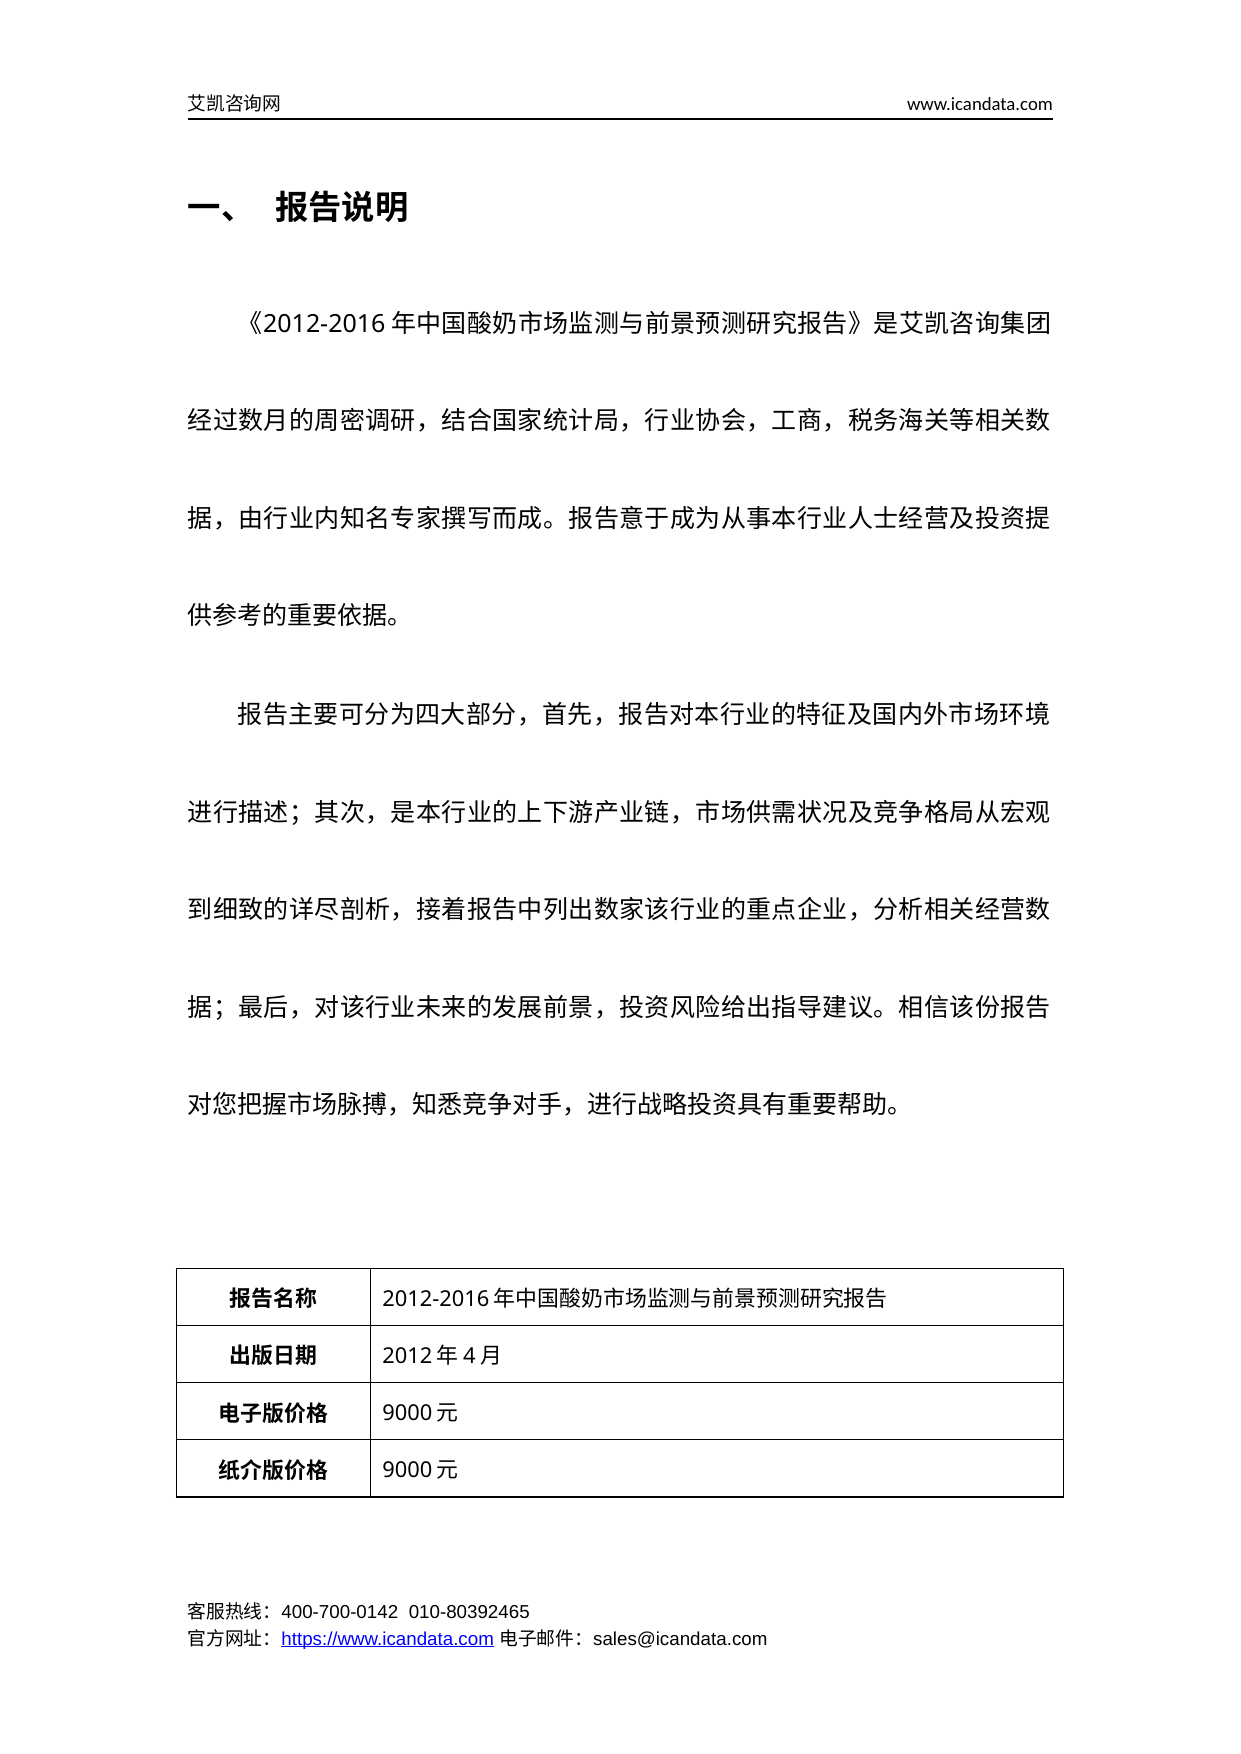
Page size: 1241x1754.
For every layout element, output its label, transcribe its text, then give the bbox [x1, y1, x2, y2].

table_cell 电子版价格 [177, 1383, 370, 1439]
table_cell 2012年4月 [371, 1326, 1063, 1382]
table_header 2012-2016年中国酸奶市场监测与前景预测研究报告 [371, 1269, 1063, 1325]
table_cell 9000元 [371, 1440, 1063, 1496]
text 报告主要可分为四大部分，首先，报告对本行业的特征及国内外市场环境进行描述；其次，是本行业的上下游产业链，市场供需状况及竞争格局从宏观到细致的详尽剖析，接着报告中列出数家该行业的重点企业，分析相关经营数据；最后，对该行业未来的发展前景，投资风险给出指导建议。相信该份报告对您把握市场脉搏，知悉竞争对手，进行战略投资具有重要帮助。 [187, 681, 1053, 1136]
text 《2012-2016年中国酸奶市场监测与前景预测研究报告》是艾凯咨询集团经过数月的周密调研，结合国家统计局，行业协会，工商，税务海关等相关数据，由行业内知名专家撰写而成。报告意于成为从事本行业人士经营及投资提供参考的重要依据。 [187, 289, 1053, 646]
table_cell 出版日期 [177, 1326, 370, 1382]
table_cell 纸介版价格 [177, 1440, 370, 1496]
subtitle 报告说明 [187, 172, 1053, 237]
table_header 报告名称 [177, 1269, 370, 1325]
table_cell 9000元 [371, 1383, 1063, 1439]
